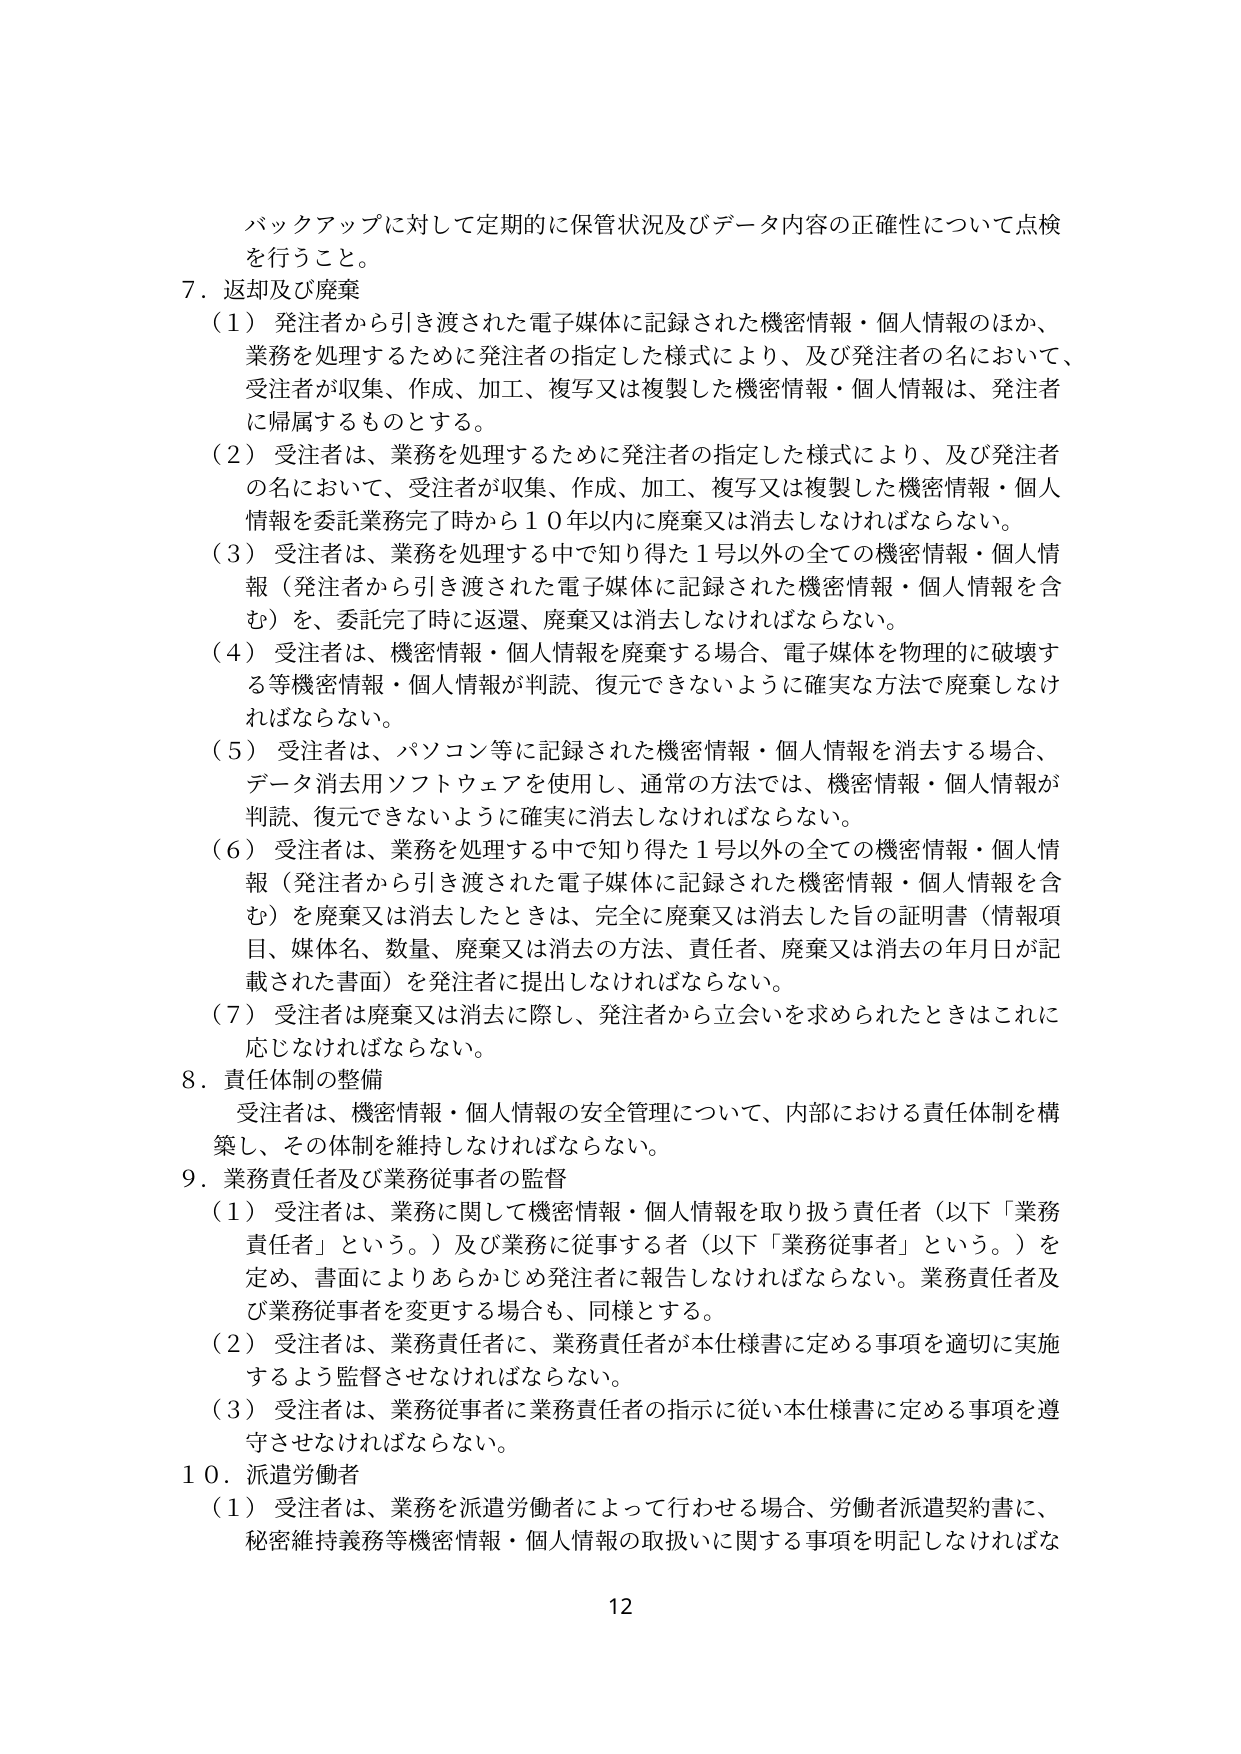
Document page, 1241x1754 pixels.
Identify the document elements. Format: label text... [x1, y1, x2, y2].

text （４） 受注者は、機密情報・個人情報を廃棄する場合、電子媒体を物理的に破壊する等機密情報・個人情報が判読、復元できないように確実な方法で廃棄しなければならない。 [199, 635, 1063, 733]
text ７．返却及び廃棄 [177, 273, 1063, 306]
text ９．業務責任者及び業務従事者の監督 [177, 1161, 1063, 1194]
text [199, 1491, 1063, 1556]
text （３） 受注者は、業務を処理する中で知り得た１号以外の全ての機密情報・個人情報（発注者から引き渡された電子媒体に記録された機密情報・個人情報を含む）を、委託完了時に返還、廃棄又は消去しなければならない。 [199, 536, 1063, 635]
text １０．派遣労働者 [177, 1458, 1063, 1491]
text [221, 207, 1063, 273]
text （６） 受注者は、業務を処理する中で知り得た１号以外の全ての機密情報・個人情報（発注者から引き渡された電子媒体に記録された機密情報・個人情報を含む）を廃棄又は消去したときは、完全に廃棄又は消去した旨の証明書（情報項目、媒体名、数量、廃棄又は消去の方法、責任者、廃棄又は消去の年月日が記載された書面）を発注者に提出しなければならない。 [199, 832, 1063, 997]
text 受注者は、機密情報・個人情報の安全管理について、内部における責任体制を構築し、その体制を維持しなければならない。 [213, 1096, 1063, 1161]
text （２） 受注者は、業務責任者に、業務責任者が本仕様書に定める事項を適切に実施するよう監督させなければならない。 [199, 1326, 1063, 1392]
text ８．責任体制の整備 [177, 1063, 1063, 1096]
text （５） 受注者は、パソコン等に記録された機密情報・個人情報を消去する場合、データ消去用ソフトウェアを使用し、通常の方法では、機密情報・個人情報が判読、復元できないように確実に消去しなければならない。 [199, 733, 1063, 832]
text （２） 受注者は、業務を処理するために発注者の指定した様式により、及び発注者の名において、受注者が収集、作成、加工、複写又は複製した機密情報・個人情報を委託業務完了時から１０年以内に廃棄又は消去しなければならない。 [199, 437, 1063, 536]
text （７） 受注者は廃棄又は消去に際し、発注者から立会いを求められたときはこれに応じなければならない。 [199, 997, 1063, 1063]
text （１） 発注者から引き渡された電子媒体に記録された機密情報・個人情報のほか、業務を処理するために発注者の指定した様式により、及び発注者の名において、受注者が収集、作成、加工、複写又は複製した機密情報・個人情報は、発注者に帰属するものとする。 [199, 306, 1063, 437]
text （３） 受注者は、業務従事者に業務責任者の指示に従い本仕様書に定める事項を遵守させなければならない。 [199, 1392, 1063, 1458]
text （１） 受注者は、業務に関して機密情報・個人情報を取り扱う責任者（以下「業務責任者」という。）及び業務に従事する者（以下「業務従事者」という。）を定め、書面によりあらかじめ発注者に報告しなければならない。業務責任者及び業務従事者を変更する場合も、同様とする。 [199, 1194, 1063, 1326]
